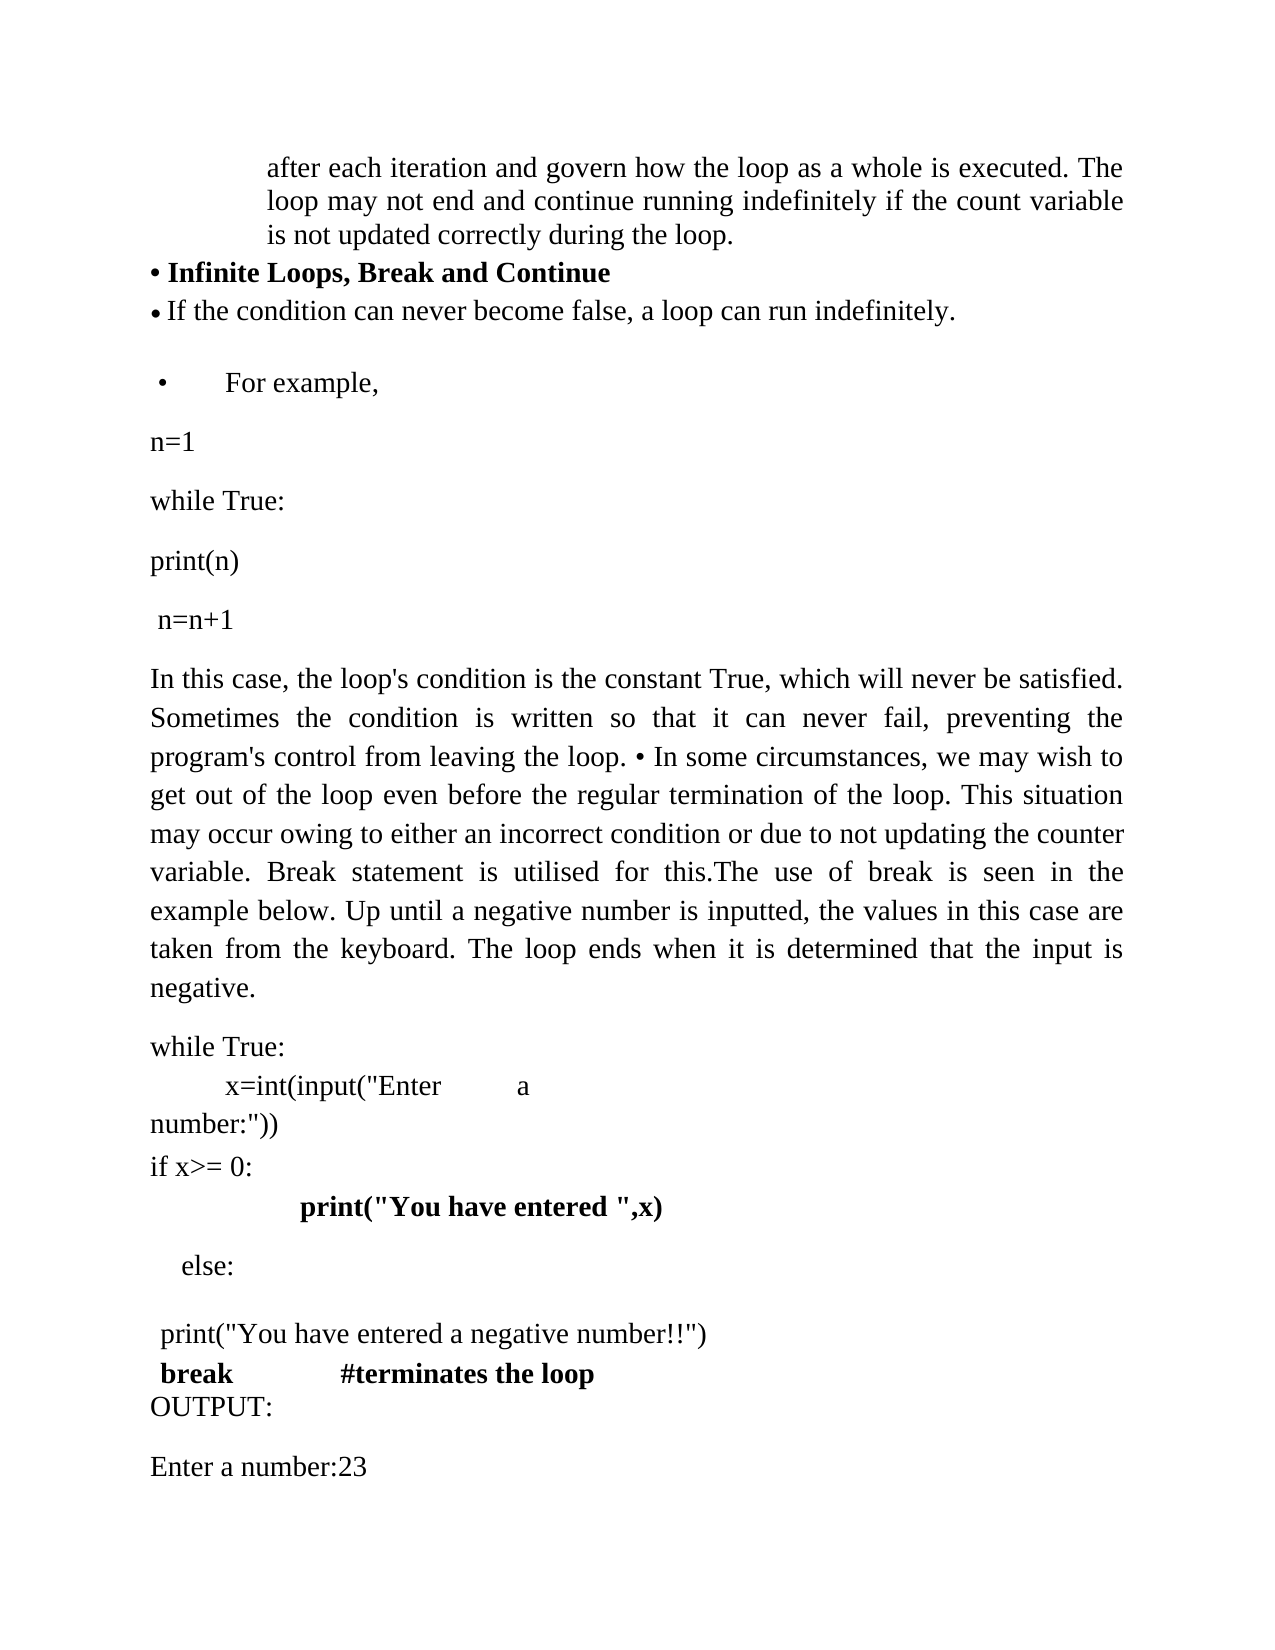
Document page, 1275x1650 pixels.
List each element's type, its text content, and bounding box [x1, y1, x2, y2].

text x=int(input("Enter a number:")) [150, 1068, 530, 1140]
text print("You have entered ",x) [225, 1189, 1125, 1222]
text Enter a number:23 [150, 1449, 1125, 1482]
text In this case, the loop's condition is the constant True, which will never be satisfied. Sometimes the condition is written so that it can never fail, preventing the program's control from leaving the loop. • In some circumstances, we may wish to get out of the loop even before the regular termination of the loop. This situation may occur owing to either an incorrect condition or due to not updating the counter variable. Break statement is utilised for this.The use of break is seen in the example below. Up until a negative number is inputted, the values in this case are taken from the keyboard. The loop ends when it is determined that the input is negative. [150, 662, 1125, 1003]
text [267, 150, 1125, 251]
text while True: [150, 483, 1125, 517]
text if x>= 0: [150, 1149, 530, 1183]
text • Infinite Loops, Break and Continue [150, 255, 1125, 288]
text n=n+1 [150, 602, 1125, 636]
text • For example, [150, 326, 1125, 398]
subtitle break #terminates the loop [160, 1356, 1125, 1389]
text print("You have entered a negative number!!") [160, 1316, 1125, 1349]
text else: [181, 1248, 1125, 1282]
text • If the condition can never become false, a loop can run indefinitely. [150, 293, 1125, 326]
text n=1 [150, 424, 1125, 458]
text print(n) [150, 543, 1125, 576]
text while True: [150, 1029, 1125, 1063]
text OUTPUT: [150, 1389, 1125, 1423]
